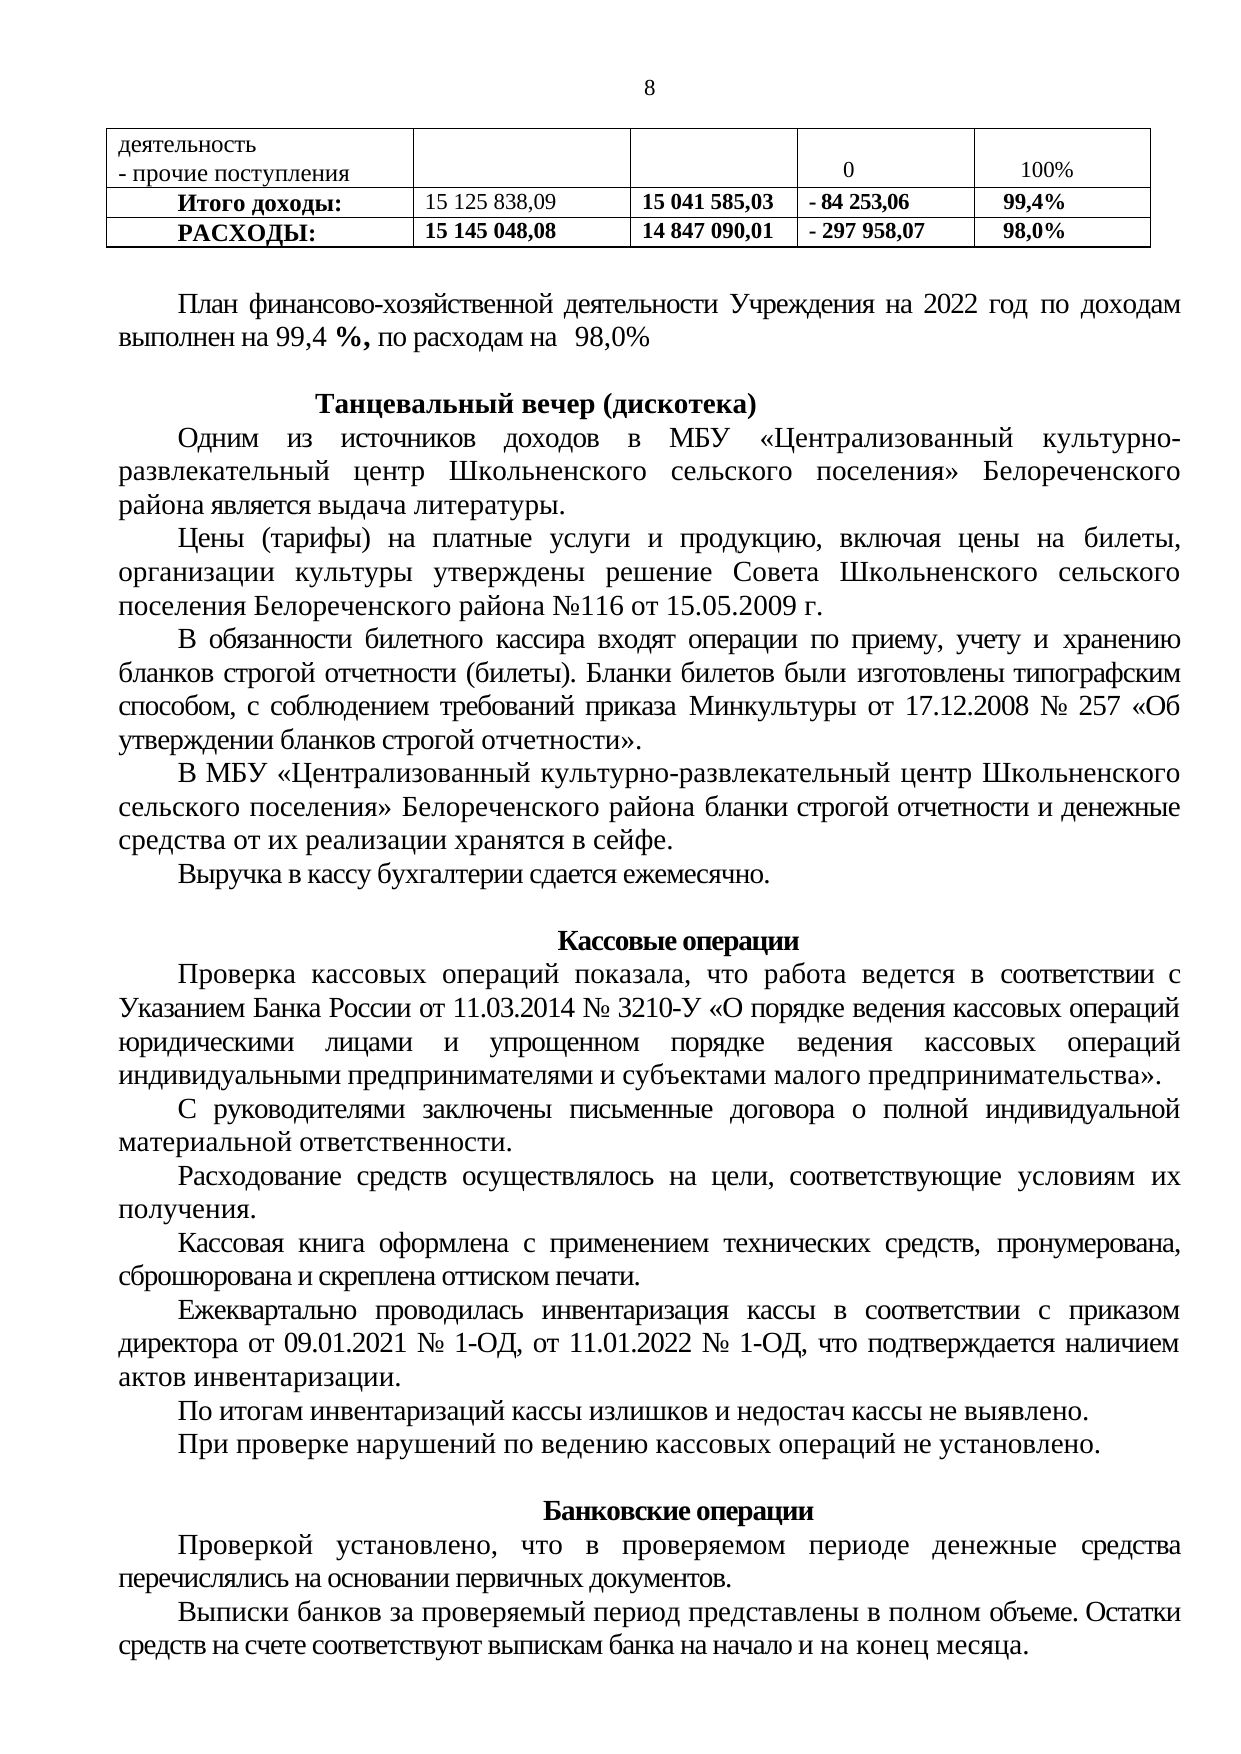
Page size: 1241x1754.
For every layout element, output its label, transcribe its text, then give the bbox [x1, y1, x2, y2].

table_cell 15 145 048,08 [414, 218, 630, 246]
text Выручка в кассу бухгалтерии сдается ежемесячно. [118, 856, 1181, 889]
table_cell 15 125 838,09 [414, 188, 630, 217]
text Кассовая книга оформлена с применением технических средств, пронумерована, сброшюрована и скреплена оттиском печати. [118, 1225, 1181, 1292]
table_cell - 84 253,06 [798, 188, 974, 217]
table_cell 15 041 585,03 [631, 188, 797, 217]
text Кассовые операции [118, 923, 1181, 957]
text По итогам инвентаризаций кассы излишков и недостач кассы не выявлено. [118, 1393, 1181, 1426]
text Расходование средств осуществлялось на цели, соответствующие условиям их получения. [118, 1158, 1181, 1225]
text Одним из источников доходов в МБУ «Централизованный культурно-развлекательный центр Школьненского сельского поселения» Белореченского района является выдача литературы. [118, 420, 1181, 521]
text В МБУ «Централизованный культурно-развлекательный центр Школьненского сельского поселения» Белореченского района бланки строгой отчетности и денежные средства от их реализации хранятся в сейфе. [118, 755, 1181, 856]
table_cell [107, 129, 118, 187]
text Ежеквартально проводилась инвентаризация кассы в соответствии с приказом директора от 09.01.2021 № 1-ОД, от 11.01.2022 № 1-ОД, что подтверждается наличием актов инвентаризации. [118, 1292, 1181, 1393]
text Проверка кассовых операций показала, что работа ведется в соответствии с Указанием Банка России от 11.03.2014 № 3210-У «О порядке ведения кассовых операций юридическими лицами и упрощенном порядке ведения кассовых операций индивидуальными предпринимателями и субъектами малого предпринимательства». [118, 957, 1181, 1091]
table_cell 99,4% [975, 188, 1150, 217]
table_cell 14 847 090,01 [631, 218, 797, 246]
text В обязанности билетного кассира входят операции по приему, учету и хранению бланков строгой отчетности (билеты). Бланки билетов были изготовлены типографским способом, с соблюдением требований приказа Минкультуры от 17.12.2008 № 257 «Об утверждении бланков строгой отчетности». [118, 621, 1181, 755]
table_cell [798, 129, 974, 187]
text План финансово-хозяйственной деятельности Учреждения на 2022 год по доходам выполнен на 99,4 %, по расходам на 98,0% [118, 286, 1181, 353]
text Цены (тарифы) на платные услуги и продукцию, включая цены на билеты, организации культуры утверждены решение Совета Школьненского сельского поселения Белореченского района №116 от 15.05.2009 г. [118, 521, 1181, 621]
text Выписки банков за проверяемый период представлены в полном объеме. Остатки средств на счете соответствуют выпискам банка на начало и на конец месяца. [118, 1594, 1181, 1661]
text Проверкой установлено, что в проверяемом периоде денежные средства перечислялись на основании первичных документов. [118, 1527, 1181, 1594]
text С руководителями заключены письменные договора о полной индивидуальной материальной ответственности. [118, 1091, 1181, 1158]
table_cell 98,0% [975, 218, 1150, 246]
text При проверке нарушений по ведению кассовых операций не установлено. [118, 1426, 1181, 1460]
table_cell - 297 958,07 [798, 218, 974, 246]
text Танцевальный вечер (дискотека) [118, 386, 1181, 420]
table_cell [975, 129, 1150, 187]
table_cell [631, 129, 797, 187]
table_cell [414, 129, 630, 187]
text Банковские операции [118, 1493, 1181, 1527]
